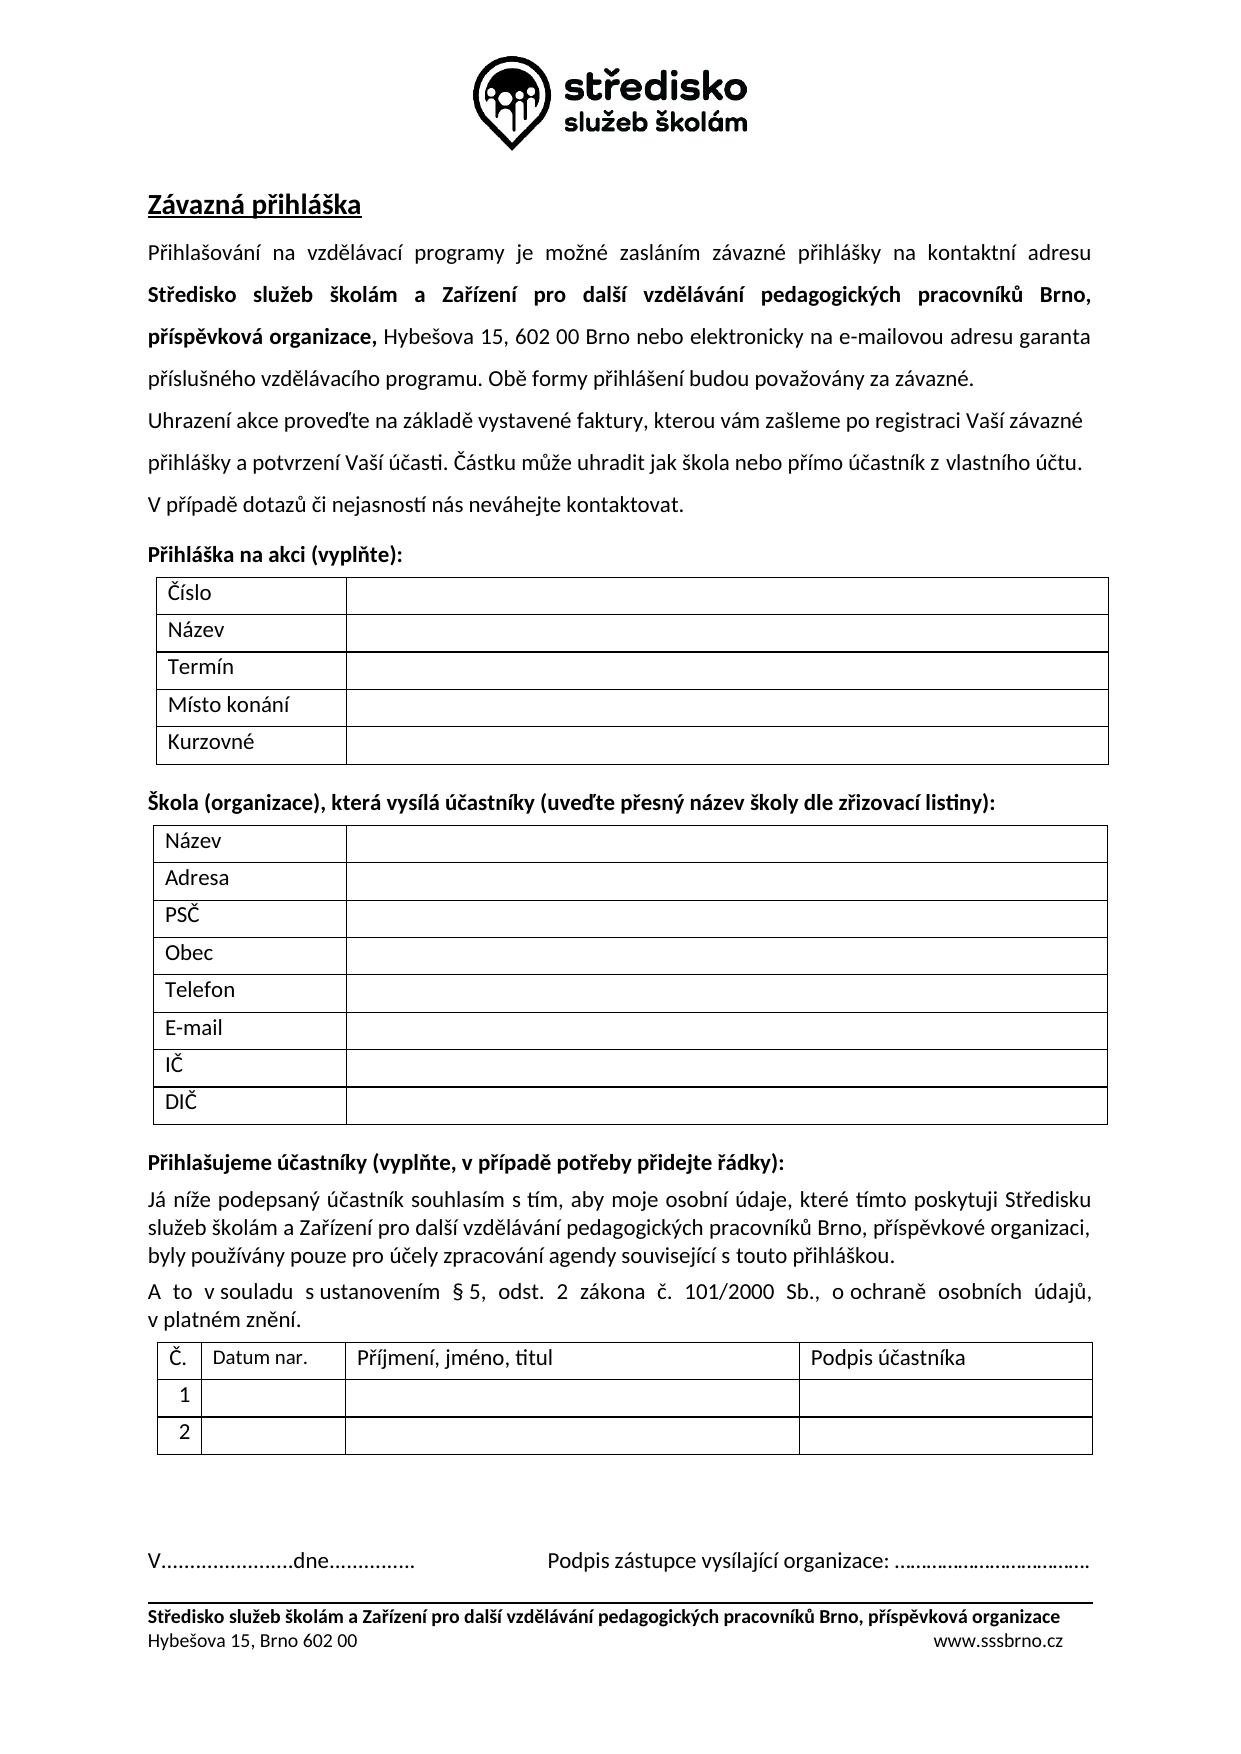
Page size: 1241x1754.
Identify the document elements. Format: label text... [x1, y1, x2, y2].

table_cell [346, 1380, 799, 1416]
table_header Příjmení, jméno, titul [346, 1343, 799, 1379]
table_header Název [154, 826, 346, 862]
table_cell Adresa [154, 863, 346, 899]
table_header [347, 578, 1108, 614]
table_header Č. [158, 1343, 201, 1379]
table_cell [347, 1013, 1107, 1049]
text Škola (organizace), která vysílá účastníky (uveďte přesný název školy dle zřizovací listiny): [148, 788, 1093, 816]
text Přihlašování na vzdělávací programy je možné zasláním závazné přihlášky na kontaktní adresu Středisko služeb školám a Zařízení pro další vzdělávání pedagogických pracovníků Brno, příspěvková organizace, Hybešova 15, 602 00 Brno nebo elektronicky na e-mailovou adresu garanta příslušného vzdělávacího programu. Obě formy přihlášení budou považovány za závazné. [148, 238, 1093, 392]
table_cell 1 [158, 1380, 201, 1416]
table_cell [800, 1380, 1092, 1416]
table_cell [347, 938, 1107, 974]
table_cell [347, 863, 1107, 899]
text Přihlašujeme účastníky (vyplňte, v případě potřeby přidejte řádky): [148, 1148, 1093, 1177]
table_cell Kurzovné [157, 727, 346, 764]
text Já níže podepsaný účastník souhlasím s tím, aby moje osobní údaje, které tímto poskytuji Středisku služeb školám a Zařízení pro další vzdělávání pedagogických pracovníků Brno, příspěvkové organizaci, byly používány pouze pro účely zpracování agendy související s touto přihláškou. [148, 1185, 1093, 1269]
text Přihláška na akci (vyplňte): [148, 540, 1093, 568]
table_cell IČ [154, 1050, 346, 1086]
table_cell [346, 1418, 799, 1454]
table_cell Termín [157, 653, 346, 689]
table_cell Obec [154, 938, 346, 974]
table_cell [202, 1418, 345, 1454]
table_cell [347, 1050, 1107, 1086]
table_header Datum nar. [202, 1343, 345, 1379]
table_cell [347, 1088, 1107, 1124]
text V.......................dne............... Podpis zástupce vysílající organizace: ………………………………. [148, 1546, 1093, 1574]
table_header Podpis účastníka [800, 1343, 1092, 1379]
table_cell [347, 653, 1108, 689]
table_cell E-mail [154, 1013, 346, 1049]
table_cell PSČ [154, 901, 346, 937]
table_cell [347, 901, 1107, 937]
table_cell [800, 1418, 1092, 1454]
table_cell Místo konání [157, 690, 346, 726]
table_cell [347, 727, 1108, 764]
text V případě dotazů či nejasností nás neváhejte kontaktovat. [148, 490, 1093, 518]
table_header [347, 826, 1107, 862]
picture [459, 42, 760, 164]
table_cell [347, 690, 1108, 726]
text Závazná přihláška [148, 186, 1093, 221]
table_cell [202, 1380, 345, 1416]
table_cell [347, 615, 1108, 651]
table_cell Název [157, 615, 346, 651]
text A to v souladu s ustanovením § 5, odst. 2 zákona č. 101/2000 Sb., o ochraně osobních údajů, v platném znění. [148, 1277, 1093, 1333]
text Uhrazení akce proveďte na základě vystavené faktury, kterou vám zašleme po registraci Vaší závazné přihlášky a potvrzení Vaší účasti. Částku může uhradit jak škola nebo přímo účastník z vlastního účtu. [148, 406, 1093, 476]
table_cell Telefon [154, 975, 346, 1012]
table_cell DIČ [154, 1088, 346, 1124]
table_cell 2 [158, 1418, 201, 1454]
table_header Číslo [157, 578, 346, 614]
table_cell [347, 975, 1107, 1012]
